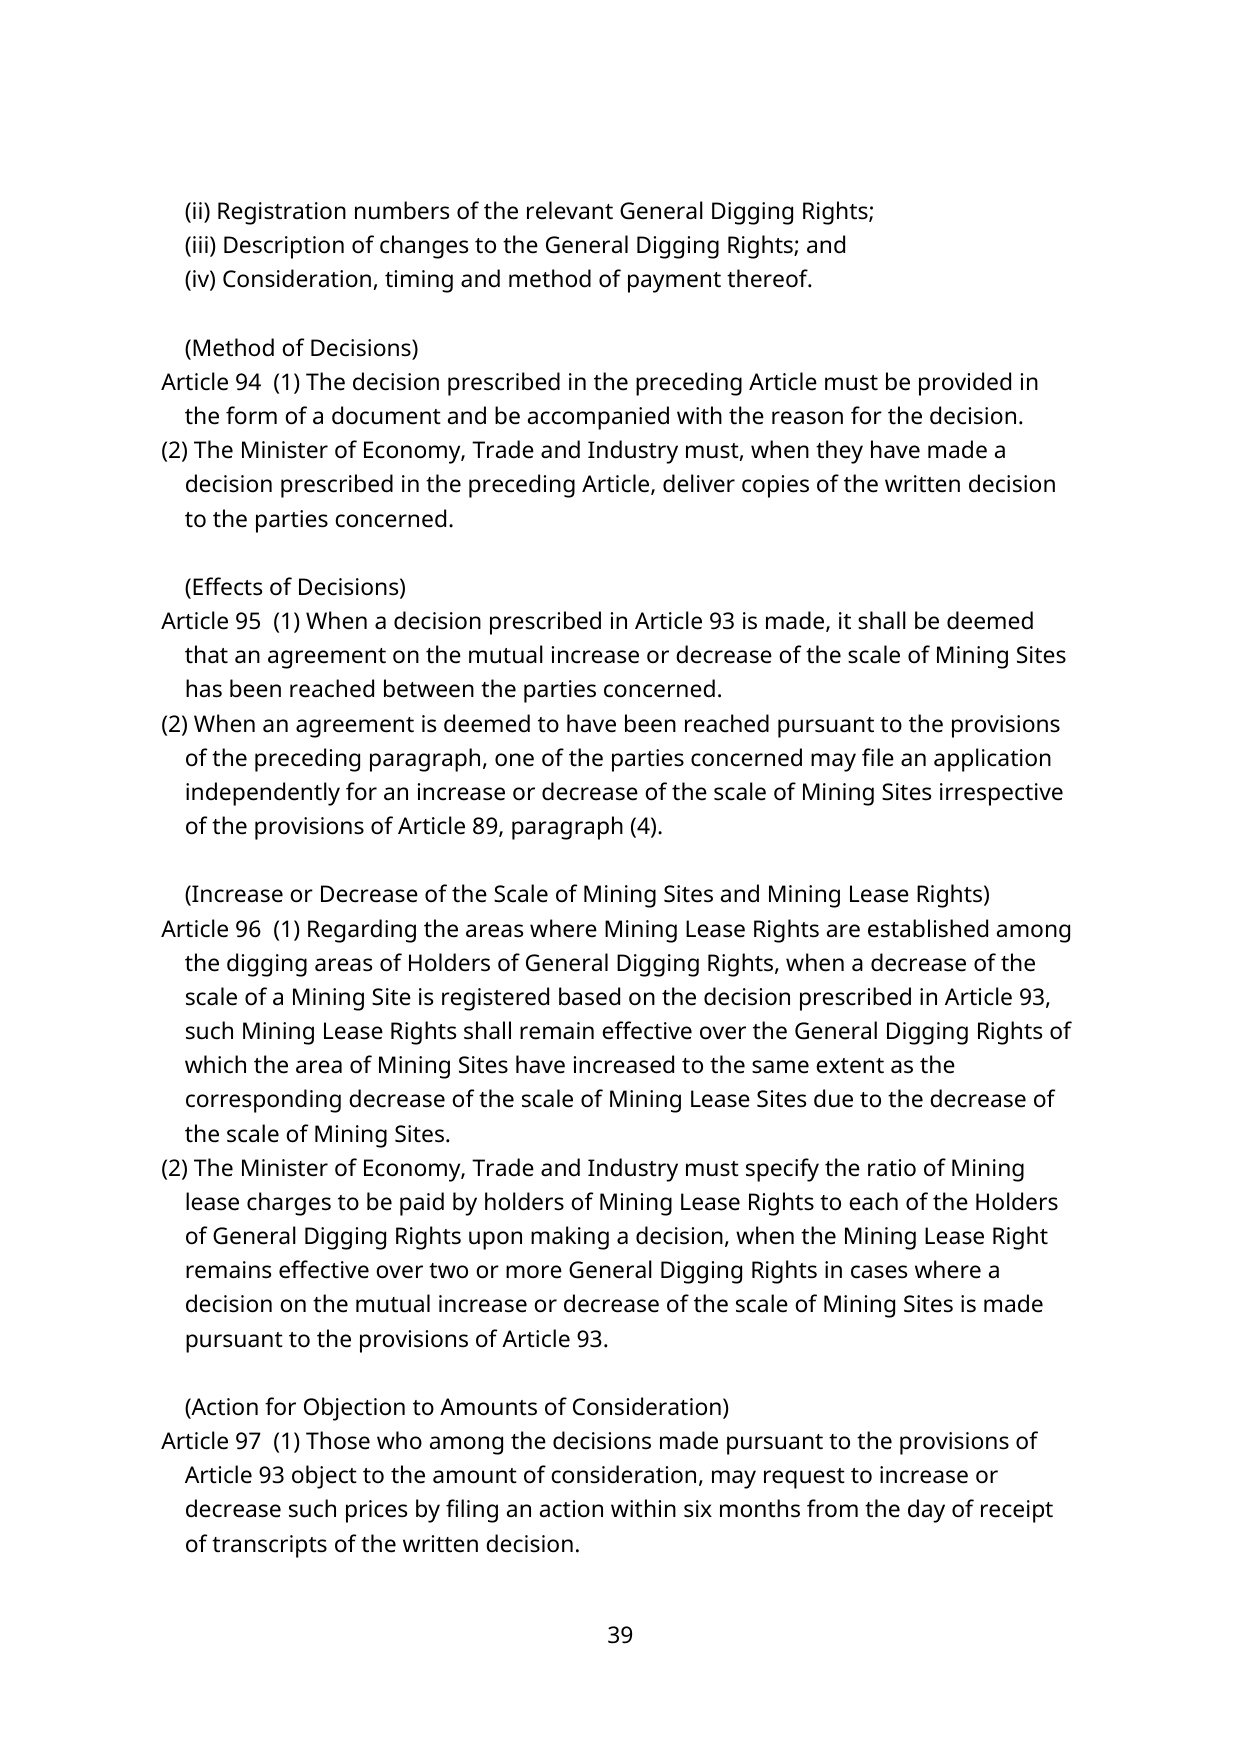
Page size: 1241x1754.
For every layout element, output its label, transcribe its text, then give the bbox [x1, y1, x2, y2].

text Article 97 (1) Those who among the decisions made pursuant to the provisions of Article 93 object to the amount of consideration, may request to increase or decrease such prices by filing an action within six months from the day of receipt of transcripts of the written decision. [161, 1424, 1079, 1560]
text (iv) Consideration, timing and method of payment thereof. [184, 262, 1079, 296]
text (Increase or Decrease of the Scale of Mining Sites and Mining Lease Rights) [184, 877, 1079, 911]
text (Action for Objection to Amounts of Consideration) [184, 1389, 1079, 1424]
text (2) The Minister of Economy, Trade and Industry must, when they have made a decision prescribed in the preceding Article, deliver copies of the written decision to the parties concerned. [161, 433, 1079, 535]
text (iii) Description of changes to the General Digging Rights; and [184, 228, 1079, 262]
text Article 94 (1) The decision prescribed in the preceding Article must be provided in the form of a document and be accompanied with the reason for the decision. [161, 364, 1079, 433]
text (Method of Decisions) [184, 330, 1079, 364]
text Article 96 (1) Regarding the areas where Mining Lease Rights are established among the digging areas of Holders of General Digging Rights, when a decrease of the scale of a Mining Site is registered based on the decision prescribed in Article 93, such Mining Lease Rights shall remain effective over the General Digging Rights of which the area of Mining Sites have increased to the same extent as the corresponding decrease of the scale of Mining Lease Sites due to the decrease of the scale of Mining Sites. [161, 911, 1079, 1150]
text (Effects of Decisions) [184, 569, 1079, 604]
text (ii) Registration numbers of the relevant General Digging Rights; [184, 194, 1079, 228]
text (2) The Minister of Economy, Trade and Industry must specify the ratio of Mining lease charges to be paid by holders of Mining Lease Rights to each of the Holders of General Digging Rights upon making a decision, when the Mining Lease Right remains effective over two or more General Digging Rights in cases where a decision on the mutual increase or decrease of the scale of Mining Sites is made pursuant to the provisions of Article 93. [161, 1150, 1079, 1355]
text (2) When an agreement is deemed to have been reached pursuant to the provisions of the preceding paragraph, one of the parties concerned may file an application independently for an increase or decrease of the scale of Mining Sites irrespective of the provisions of Article 89, paragraph (4). [161, 706, 1079, 843]
text Article 95 (1) When a decision prescribed in Article 93 is made, it shall be deemed that an agreement on the mutual increase or decrease of the scale of Mining Sites has been reached between the parties concerned. [161, 604, 1079, 706]
